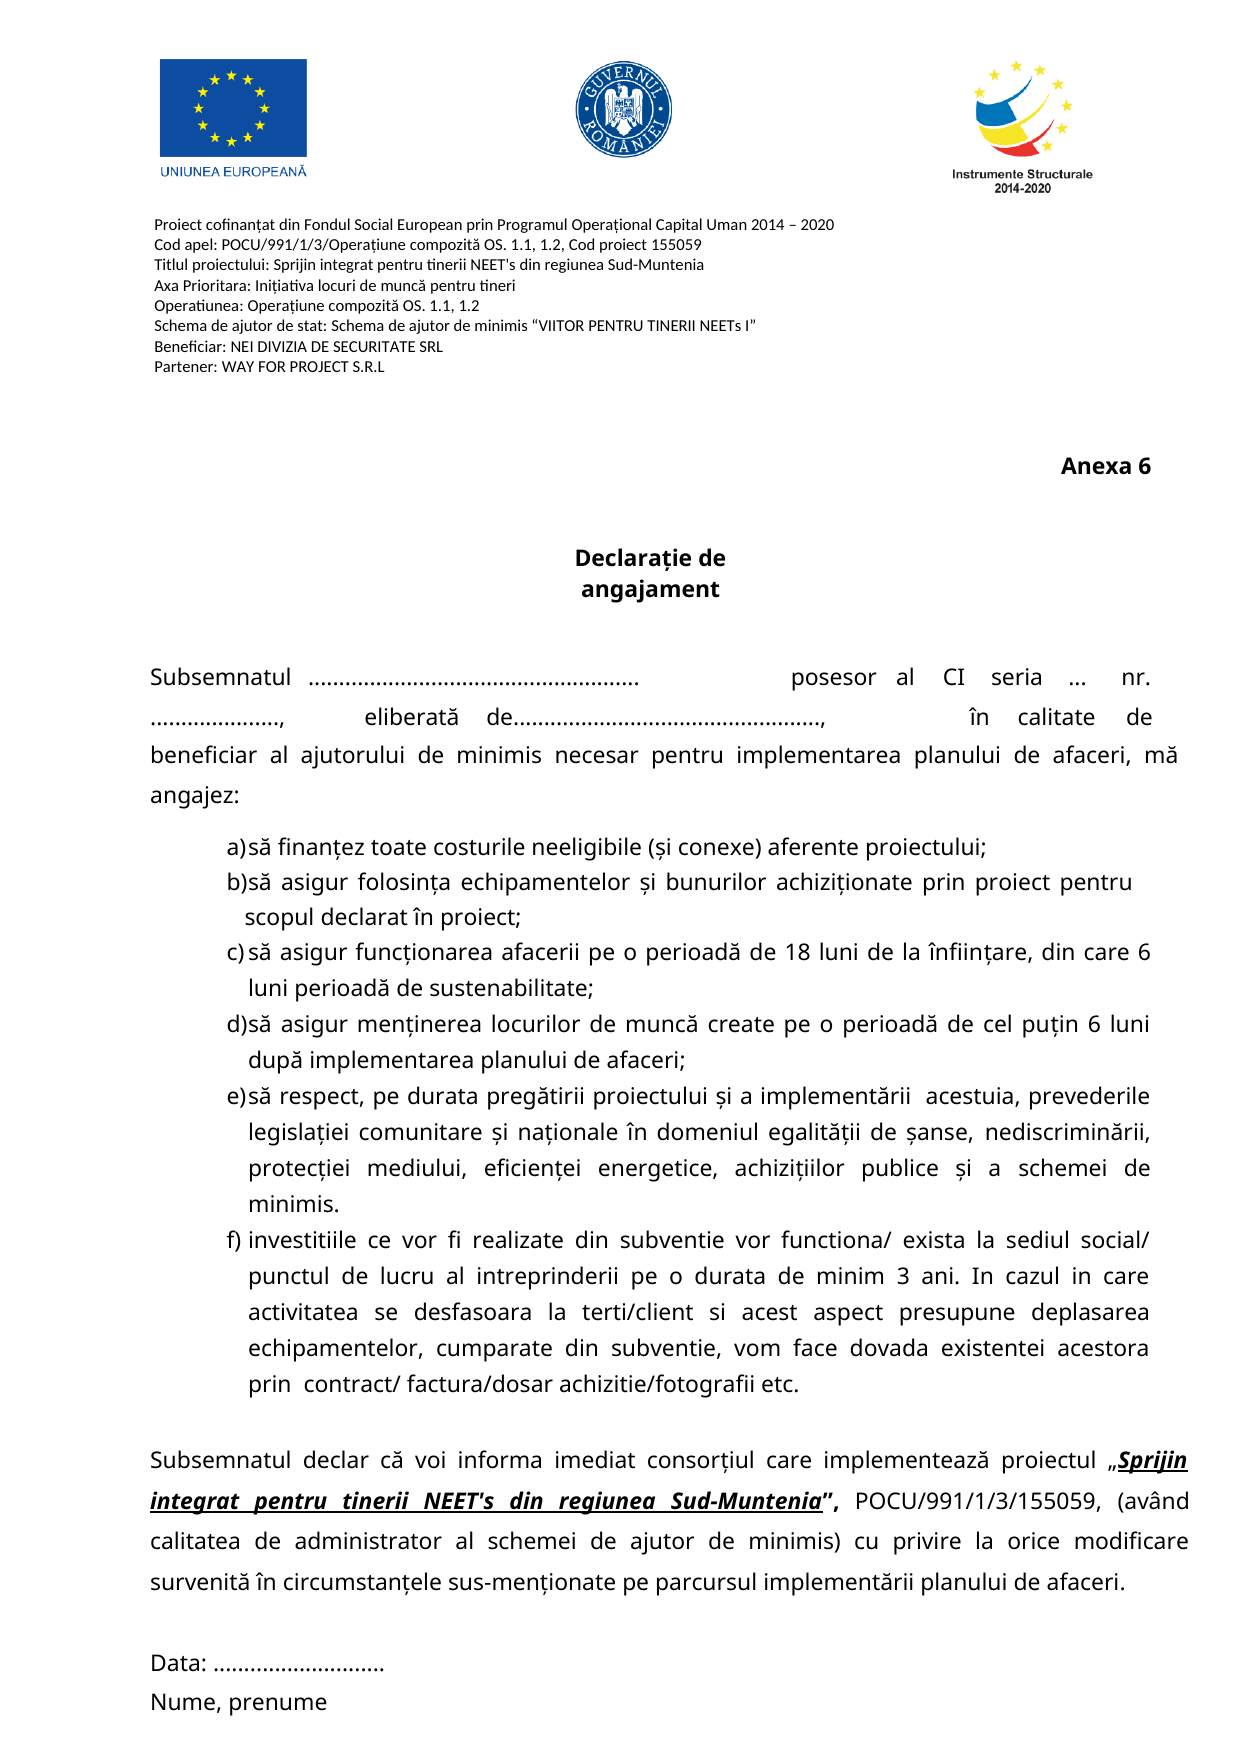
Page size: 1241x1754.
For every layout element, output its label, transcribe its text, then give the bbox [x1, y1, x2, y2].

text beneficiar al ajutorului de minimis necesar pentru implementarea planului de afaceri, mă [150, 739, 1201, 771]
list să asigur menținerea locurilor de muncă create pe o perioadă de cel puțin 6 luni după implementarea planului de afaceri; [226, 1008, 1151, 1075]
text ....................., eliberată de.................................................., în calitate de [150, 700, 1201, 732]
list să finanţez toate costurile neeligibile (şi conexe) aferente proiectului; [226, 831, 1201, 862]
text Nume, prenume [150, 1686, 1201, 1717]
text angajez: [150, 779, 1201, 810]
list investitiile ce vor fi realizate din subventie vor functiona/ exista la sediul social/ punctul de lucru al intreprinderii pe o durata de minim 3 ani. In cazul in care activitatea se desfasoara la terti/client si acest aspect presupune deplasarea echipamentelor, cumparate din subventie, vom face dovada existentei acestora prin contract/ factura/dosar achizitie/fotografii etc. [226, 1224, 1151, 1399]
list să asigur folosinţa echipamentelor şi bunurilor achiziţionate prin proiect pentru [226, 866, 1201, 897]
title Anexa 6 [79, 450, 1151, 481]
title Declarație de angajament [511, 541, 790, 604]
text Data: ............................ [150, 1647, 1201, 1678]
list să asigur funcționarea afacerii pe o perioadă de 18 luni de la înființare, din care 6 luni perioadă de sustenabilitate; [226, 936, 1151, 1003]
picture [107, 9, 1140, 214]
list să respect, pe durata pregătirii proiectului şi a implementării acestuia, prevederile legislaţiei comunitare şi naţionale în domeniul egalităţii de şanse, nediscriminării, protecţiei mediului, eficienţei energetice, achiziţiilor publice şi a schemei de minimis. [226, 1080, 1151, 1219]
text Subsemnatul declar că voi informa imediat consorțiul care implementează proiectul „Sprijin integrat pentru tinerii NEET's din regiunea Sud-Muntenia”, POCU/991/1/3/155059, (având calitatea de administrator al schemei de ajutor de minimis) cu privire la orice modificare survenită în circumstanţele sus-menţionate pe parcursul implementării planului de afaceri. [150, 1444, 1190, 1597]
text Subsemnatul ...................................................... posesor al CI seria ... nr. [150, 661, 1201, 692]
text scopul declarat în proiect; [226, 901, 1201, 932]
